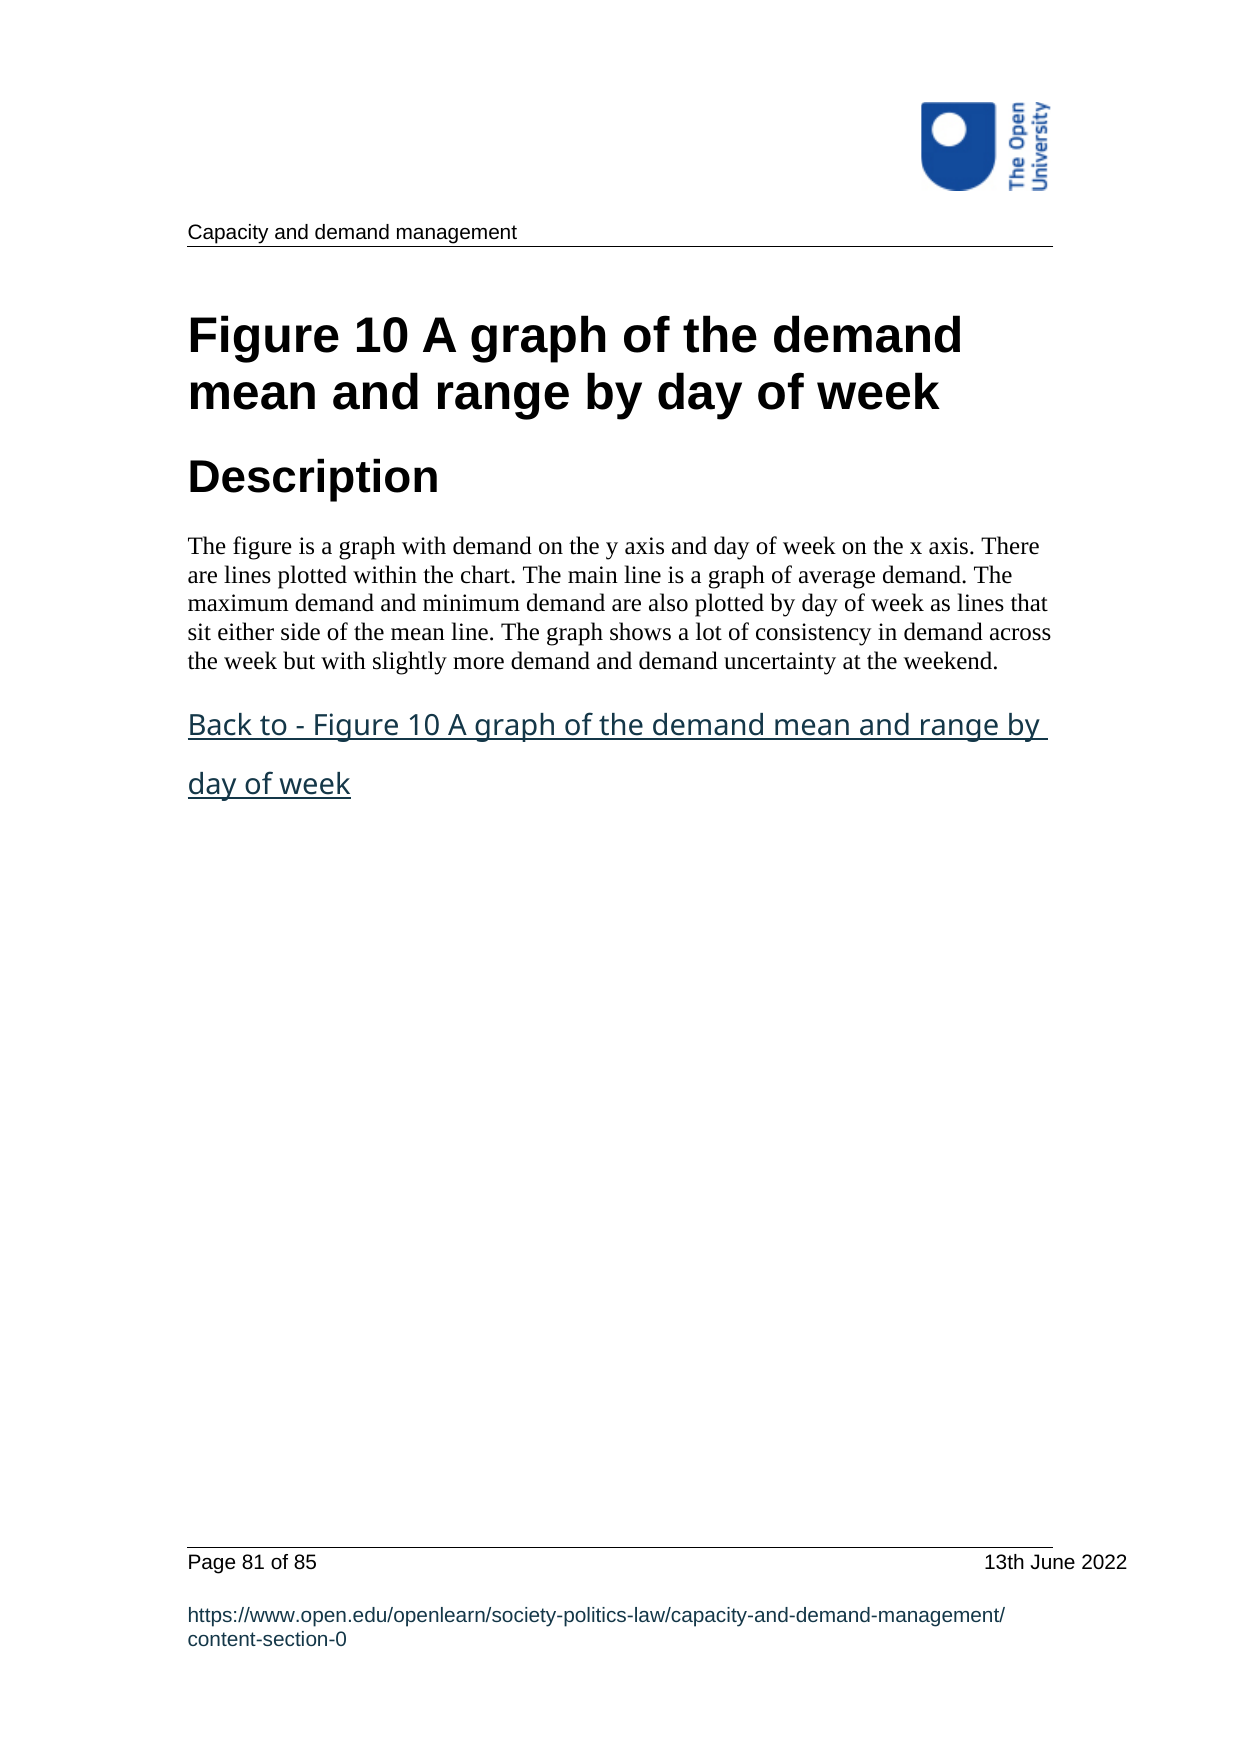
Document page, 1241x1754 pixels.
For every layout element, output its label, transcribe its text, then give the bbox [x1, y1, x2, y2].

text Back to - Figure 10 A graph of the demand mean and range by day of week [187, 704, 1053, 803]
subtitle Figure 10 A graph of the demand mean and range by day of week [187, 305, 1053, 420]
text The figure is a graph with demand on the y axis and day of week on the x axis. There are lines plotted within the chart. The main line is a graph of average demand. The maximum demand and minimum demand are also plotted by day of week as lines that sit either side of the mean line. The graph shows a lot of consistency in demand across the week but with slightly more demand and demand uncertainty at the weekend. [187, 531, 1053, 675]
picture [921, 102, 1052, 191]
subtitle Description [187, 449, 1053, 502]
